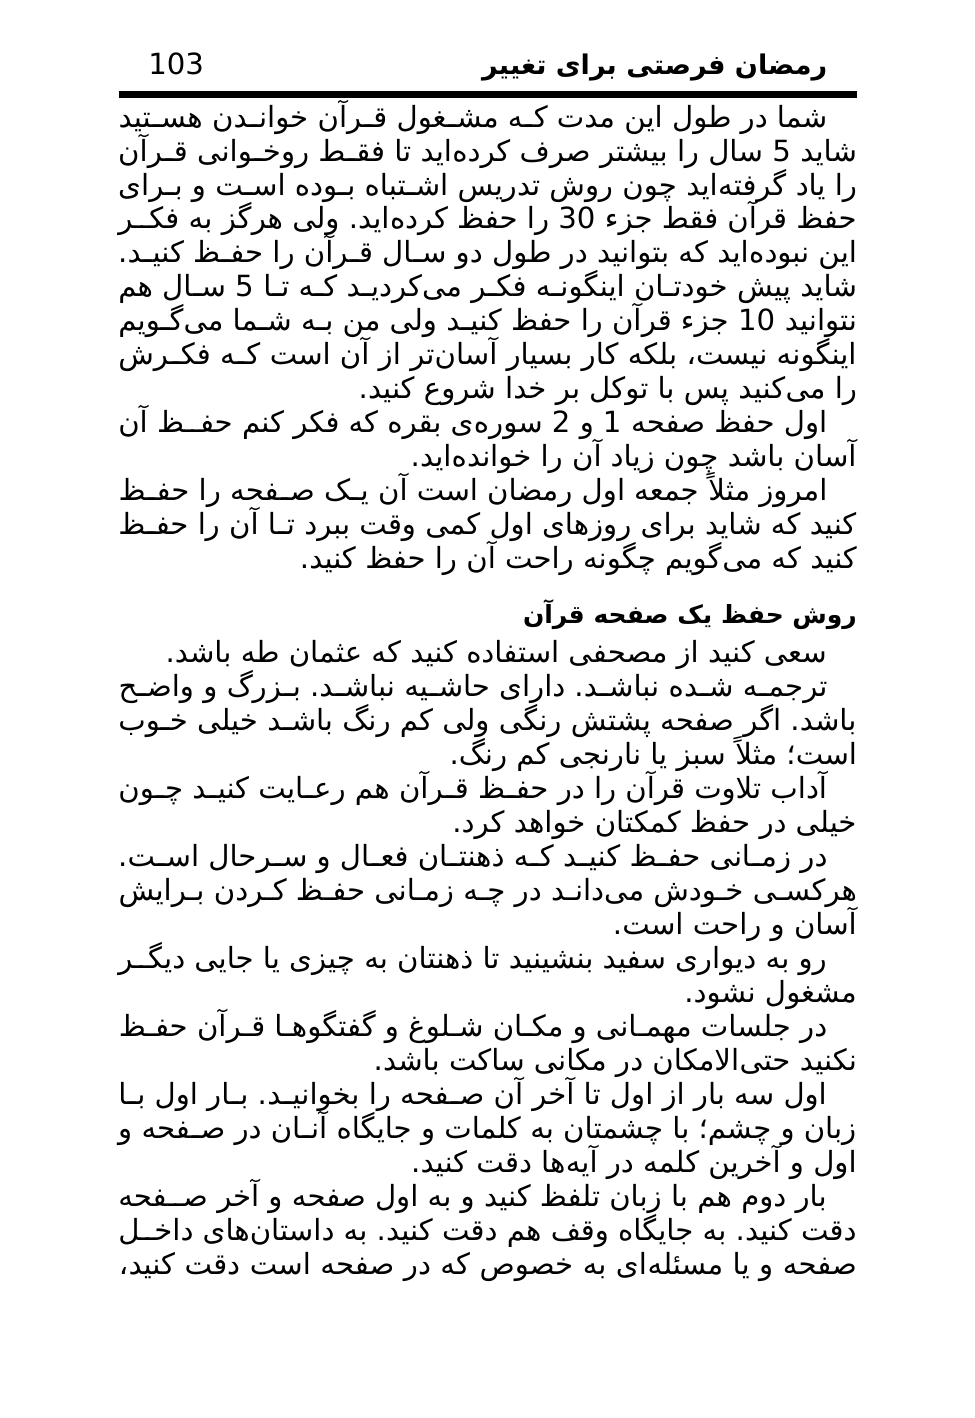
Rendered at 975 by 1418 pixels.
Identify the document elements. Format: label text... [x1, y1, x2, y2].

text روش حفظ یک صفحه قرآن [118, 600, 857, 629]
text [118, 1179, 857, 1281]
text در زمانی حفظ کنید که ذهنتان فعال و سرحال است. هرکسی خودش می‌داند در چه زمانی حفظ کردن برایش آسان و راحت است. [118, 839, 857, 941]
text شما در طول این مدت که مشغول قرآن خواندن هستید شاید 5 سال را بیشتر صرف کرده‌اید تا فقط روخوانی قرآن را یاد گرفته‌اید چون روش تدریس اشتباه بوده است و برای حفظ قرآن فقط جزء 30 را حفظ کرده‌اید. ولی هرگز به فکر این نبوده‌اید که بتوانید در طول دو سال قرآن را حفظ کنید. شاید پیش خودتان اینگونه فکر می‌کردید که تا 5 سال هم نتوانید 10 جزء قرآن را حفظ کنید ولی من به شما می‌گویم اینگونه نیست، بلکه کار بسیار آسان‌تر از آن است که فکرش را می‌کنید پس با توکل بر خدا شروع کنید. [118, 100, 857, 406]
text سعی کنید از مصحفی استفاده کنید که عثمان طه باشد. [118, 636, 857, 670]
text امروز مثلاً جمعه اول رمضان است آن یک صفحه را حفظ کنید که شاید برای روزهای اول کمی وقت ببرد تا آن را حفظ کنید که می‌گویم چگونه راحت آن را حفظ کنید. [118, 473, 857, 575]
text اول حفظ صفحه 1 و 2 سوره‌ی بقره که فکر کنم حفظ آن آسان باشد چون زیاد آن را خوانده‌اید. [118, 406, 857, 473]
text آداب تلاوت قرآن را در حفظ قرآن هم رعایت کنید چون خیلی در حفظ کمکتان خواهد کرد. [118, 772, 857, 839]
text ترجمه شده نباشد. دارای حاشیه نباشد. بزرگ و واضح باشد. اگر صفحه پشتش رنگی ولی کم رنگ باشد خیلی خوب است؛ مثلاً سبز یا نارنجی کم رنگ. [118, 670, 857, 772]
text در جلسات مهمانی و مکان شلوغ و گفتگوها قرآن حفظ نکنید حتی‌الامکان در مکانی ساکت باشد. [118, 1009, 857, 1077]
text اول سه بار از اول تا آخر آن صفحه را بخوانید. بار اول با زبان و چشم؛ با چشمتان به کلمات و جایگاه آنان در صفحه و اول و آخرین کلمه در آیه‌ها دقت کنید. [118, 1077, 857, 1179]
text رو به دیواری سفید بنشینید تا ذهنتان به چیزی یا جایی دیگر مشغول نشود. [118, 941, 857, 1009]
